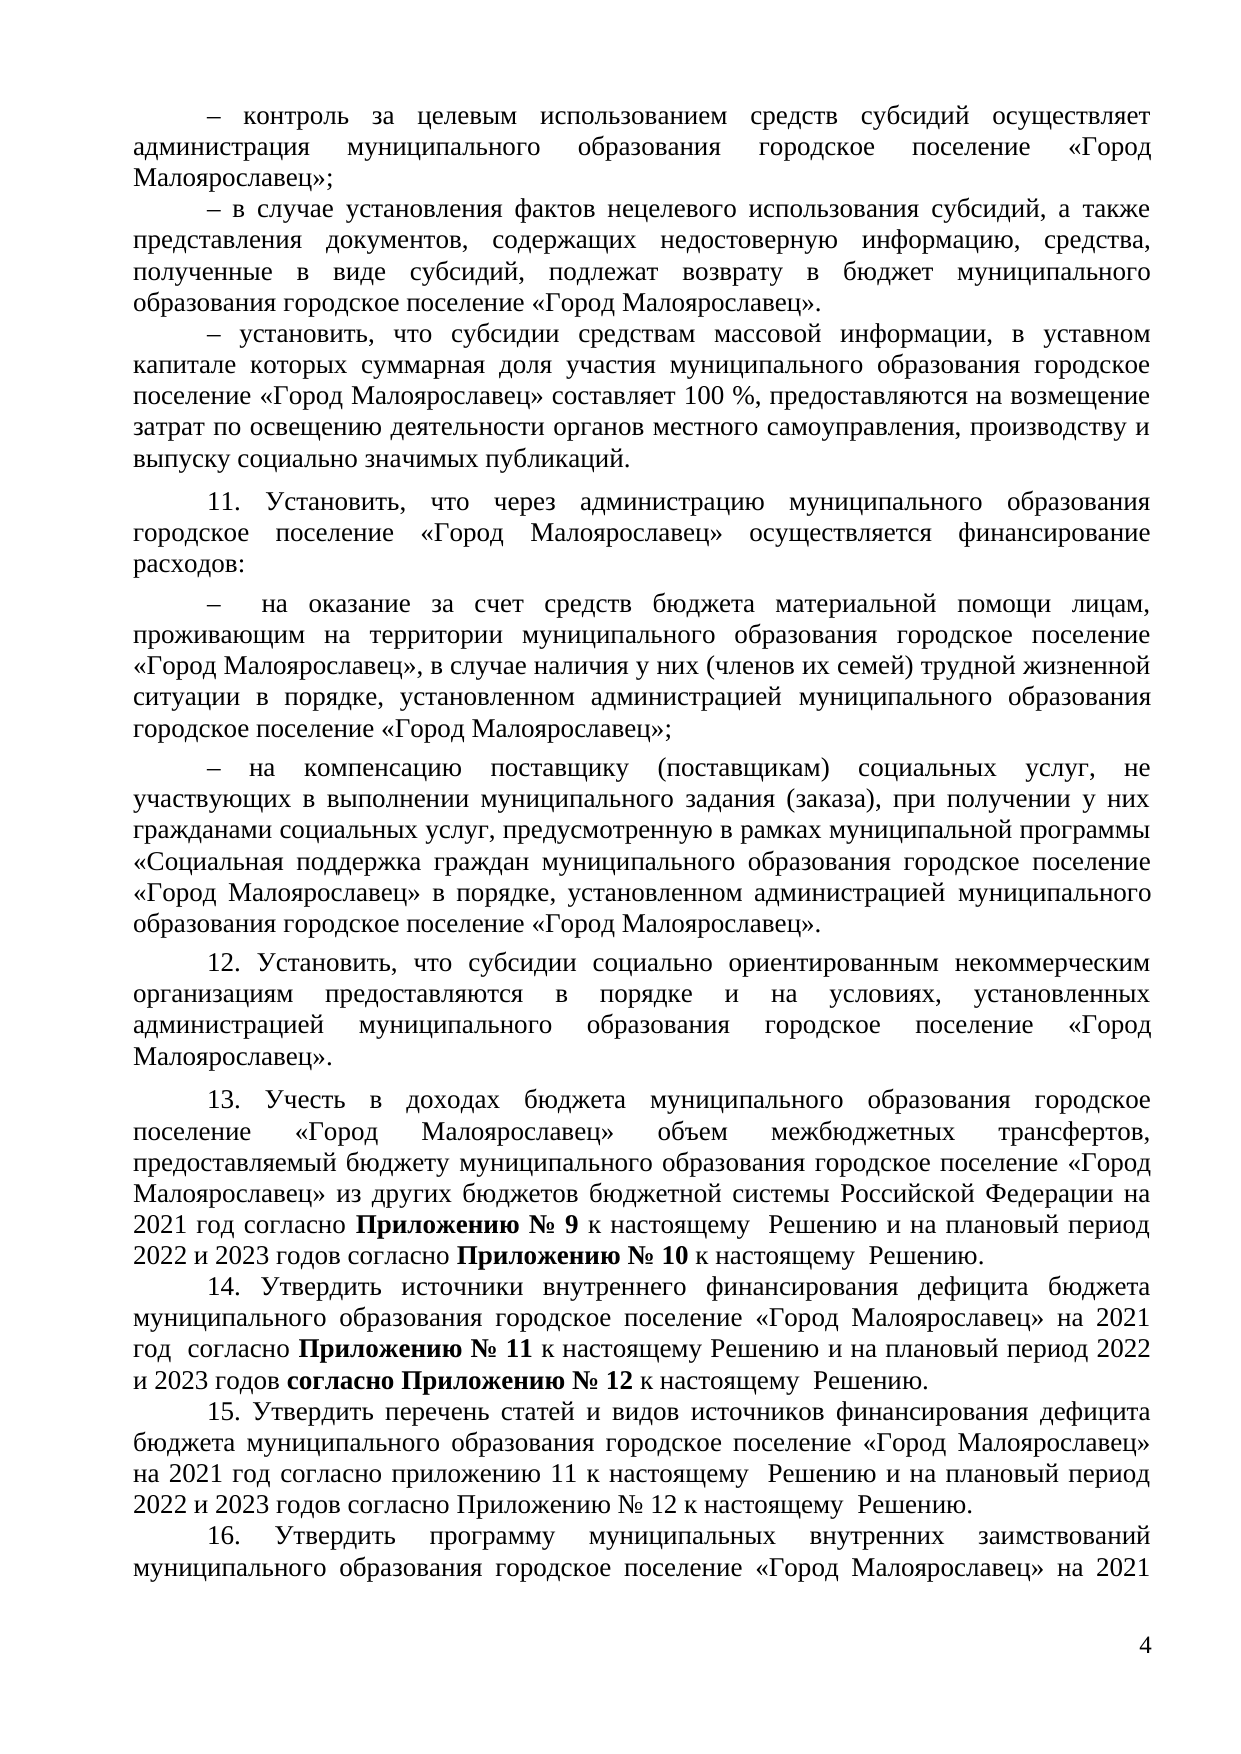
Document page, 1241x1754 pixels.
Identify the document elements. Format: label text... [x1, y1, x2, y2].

text 13. Учесть в доходах бюджета муниципального образования городское поселение «Город Малоярославец» объем межбюджетных трансфертов, предоставляемый бюджету муниципального образования городское поселение «Город Малоярославец» из других бюджетов бюджетной системы Российской Федерации на 2021 год согласно Приложению № 9 к настоящему Решению и на плановый период 2022 и 2023 годов согласно Приложению № 10 к настоящему Решению. [133, 1083, 1152, 1270]
text 14. Утвердить источники внутреннего финансирования дефицита бюджета муниципального образования городское поселение «Город Малоярославец» на 2021 год согласно Приложению № 11 к настоящему Решению и на плановый период 2022 и 2023 годов согласно Приложению № 12 к настоящему Решению. [133, 1270, 1152, 1395]
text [133, 1519, 1152, 1582]
text 11. Установить, что через администрацию муниципального образования городское поселение «Город Малоярославец» осуществляется финансирование расходов: [133, 485, 1152, 579]
text 12. Установить, что субсидии социально ориентированным некоммерческим организациям предоставляются в порядке и на условиях, установленных администрацией муниципального образования городское поселение «Город Малоярославец». [133, 946, 1152, 1071]
text – в случае установления фактов нецелевого использования субсидий, а также представления документов, содержащих недостоверную информацию, средства, полученные в виде субсидий, подлежат возврату в бюджет муниципального образования городское поселение «Город Малоярославец». [133, 192, 1152, 317]
text – контроль за целевым использованием средств субсидий осуществляет администрация муниципального образования городское поселение «Город Малоярославец»; [133, 99, 1152, 192]
text – установить, что субсидии средствам массовой информации, в уставном капитале которых суммарная доля участия муниципального образования городское поселение «Город Малоярославец» составляет 100 %, предоставляются на возмещение затрат по освещению деятельности органов местного самоуправления, производству и выпуску социально значимых публикаций. [133, 317, 1152, 473]
text – на оказание за счет средств бюджета материальной помощи лицам, проживающим на территории муниципального образования городское поселение «Город Малоярославец», в случае наличия у них (членов их семей) трудной жизненной ситуации в порядке, установленном администрацией муниципального образования городское поселение «Город Малоярославец»; [133, 587, 1152, 743]
text – на компенсацию поставщику (поставщикам) социальных услуг, не участвующих в выполнении муниципального задания (заказа), при получении у них гражданами социальных услуг, предусмотренную в рамках муниципальной программы «Социальная поддержка граждан муниципального образования городское поселение «Город Малоярославец» в порядке, установленном администрацией муниципального образования городское поселение «Город Малоярославец». [133, 751, 1152, 938]
text 15. Утвердить перечень статей и видов источников финансирования дефицита бюджета муниципального образования городское поселение «Город Малоярославец» на 2021 год согласно приложению 11 к настоящему Решению и на плановый период 2022 и 2023 годов согласно Приложению № 12 к настоящему Решению. [133, 1395, 1152, 1519]
